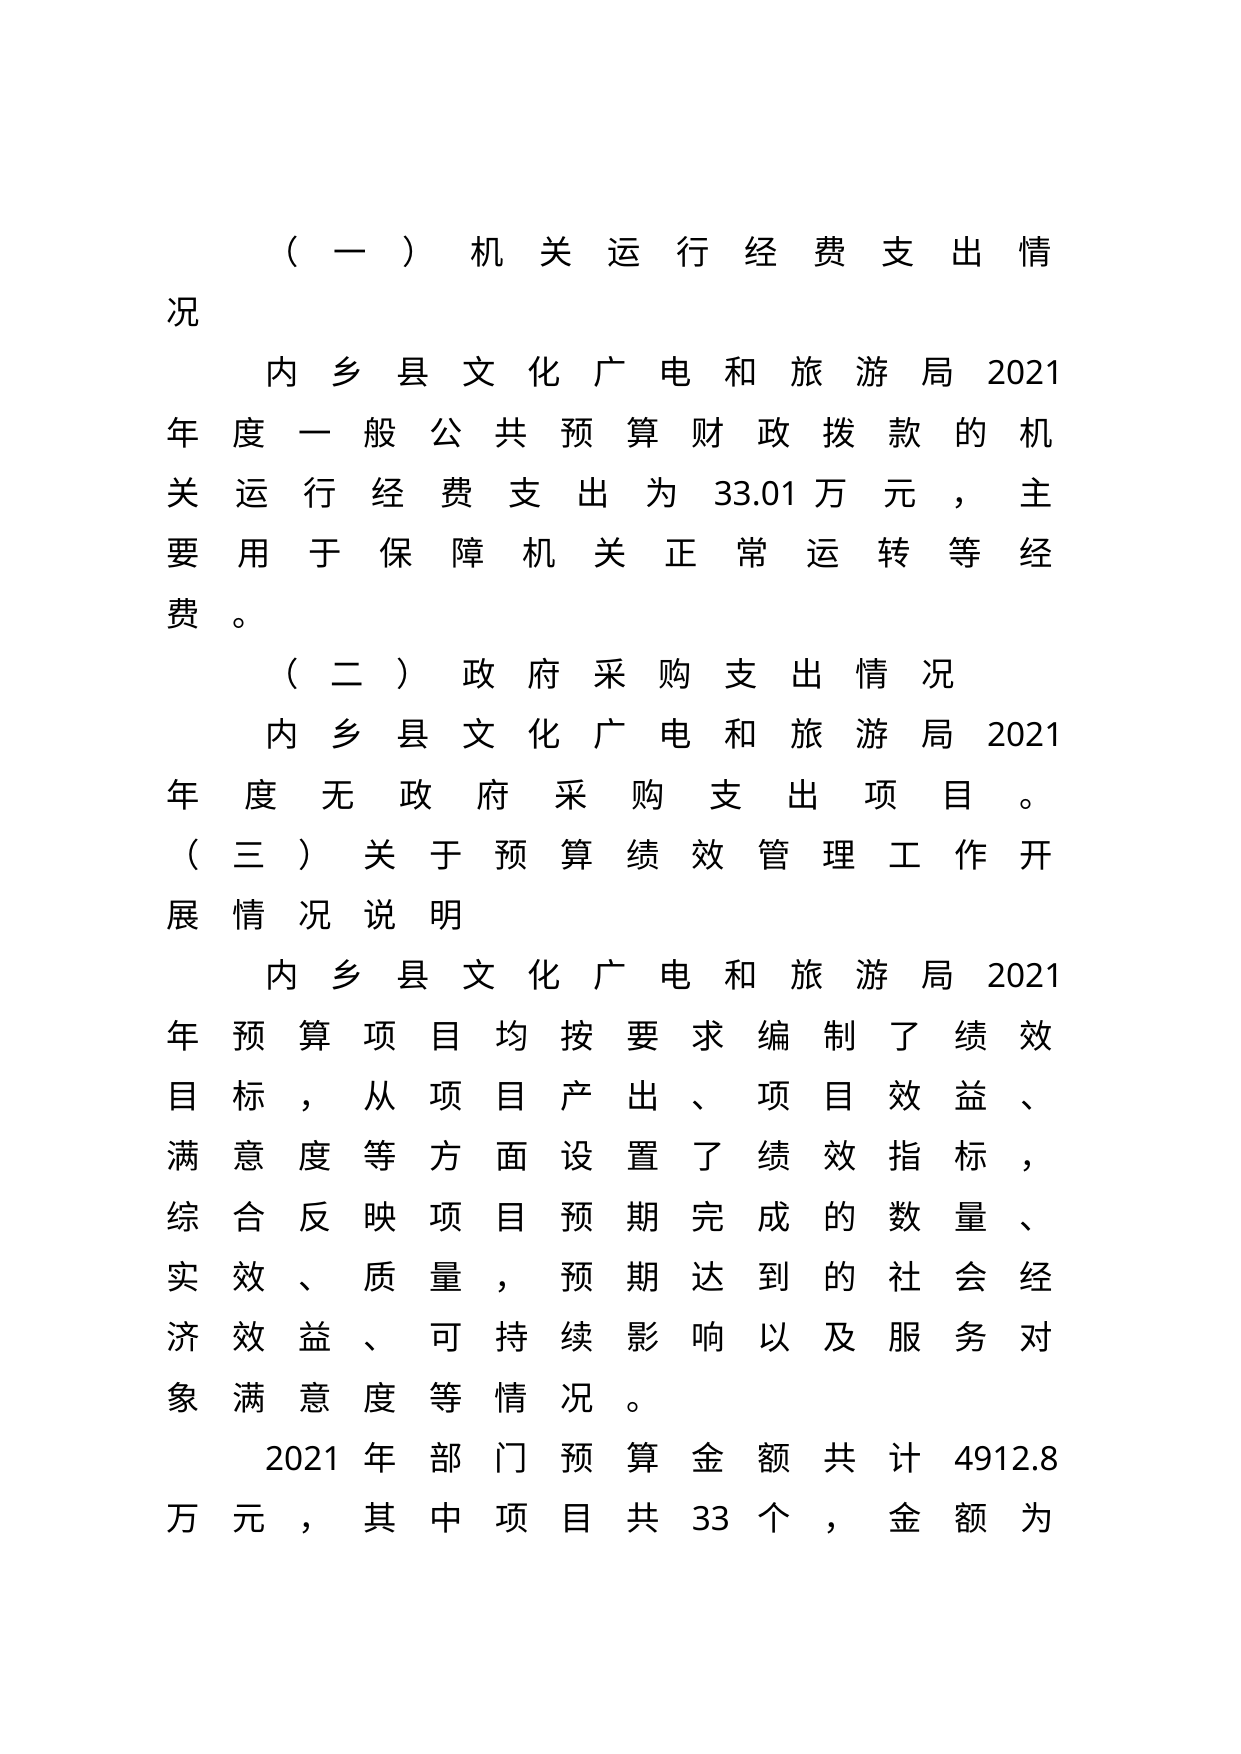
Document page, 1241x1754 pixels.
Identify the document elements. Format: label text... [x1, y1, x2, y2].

list （一）机关运行经费支出情况 [167, 219, 1085, 340]
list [167, 1426, 1085, 1546]
list 内乡县文化广电和旅游局2021年度一般公共预算财政拨款的机关运行经费支出为33.01万元，主要用于保障机关正常运转等经费。 [167, 340, 1085, 642]
list 内乡县文化广电和旅游局2021年度无政府采购支出项目。（三）关于预算绩效管理工作开展情况说明 [167, 702, 1085, 943]
list 内乡县文化广电和旅游局2021年预算项目均按要求编制了绩效目标，从项目产出、项目效益、满意度等方面设置了绩效指标，综合反映项目预期完成的数量、实效、质量，预期达到的社会经济效益、可持续影响以及服务对象满意度等情况。 [167, 943, 1085, 1426]
list （二）政府采购支出情况 [167, 642, 1085, 702]
